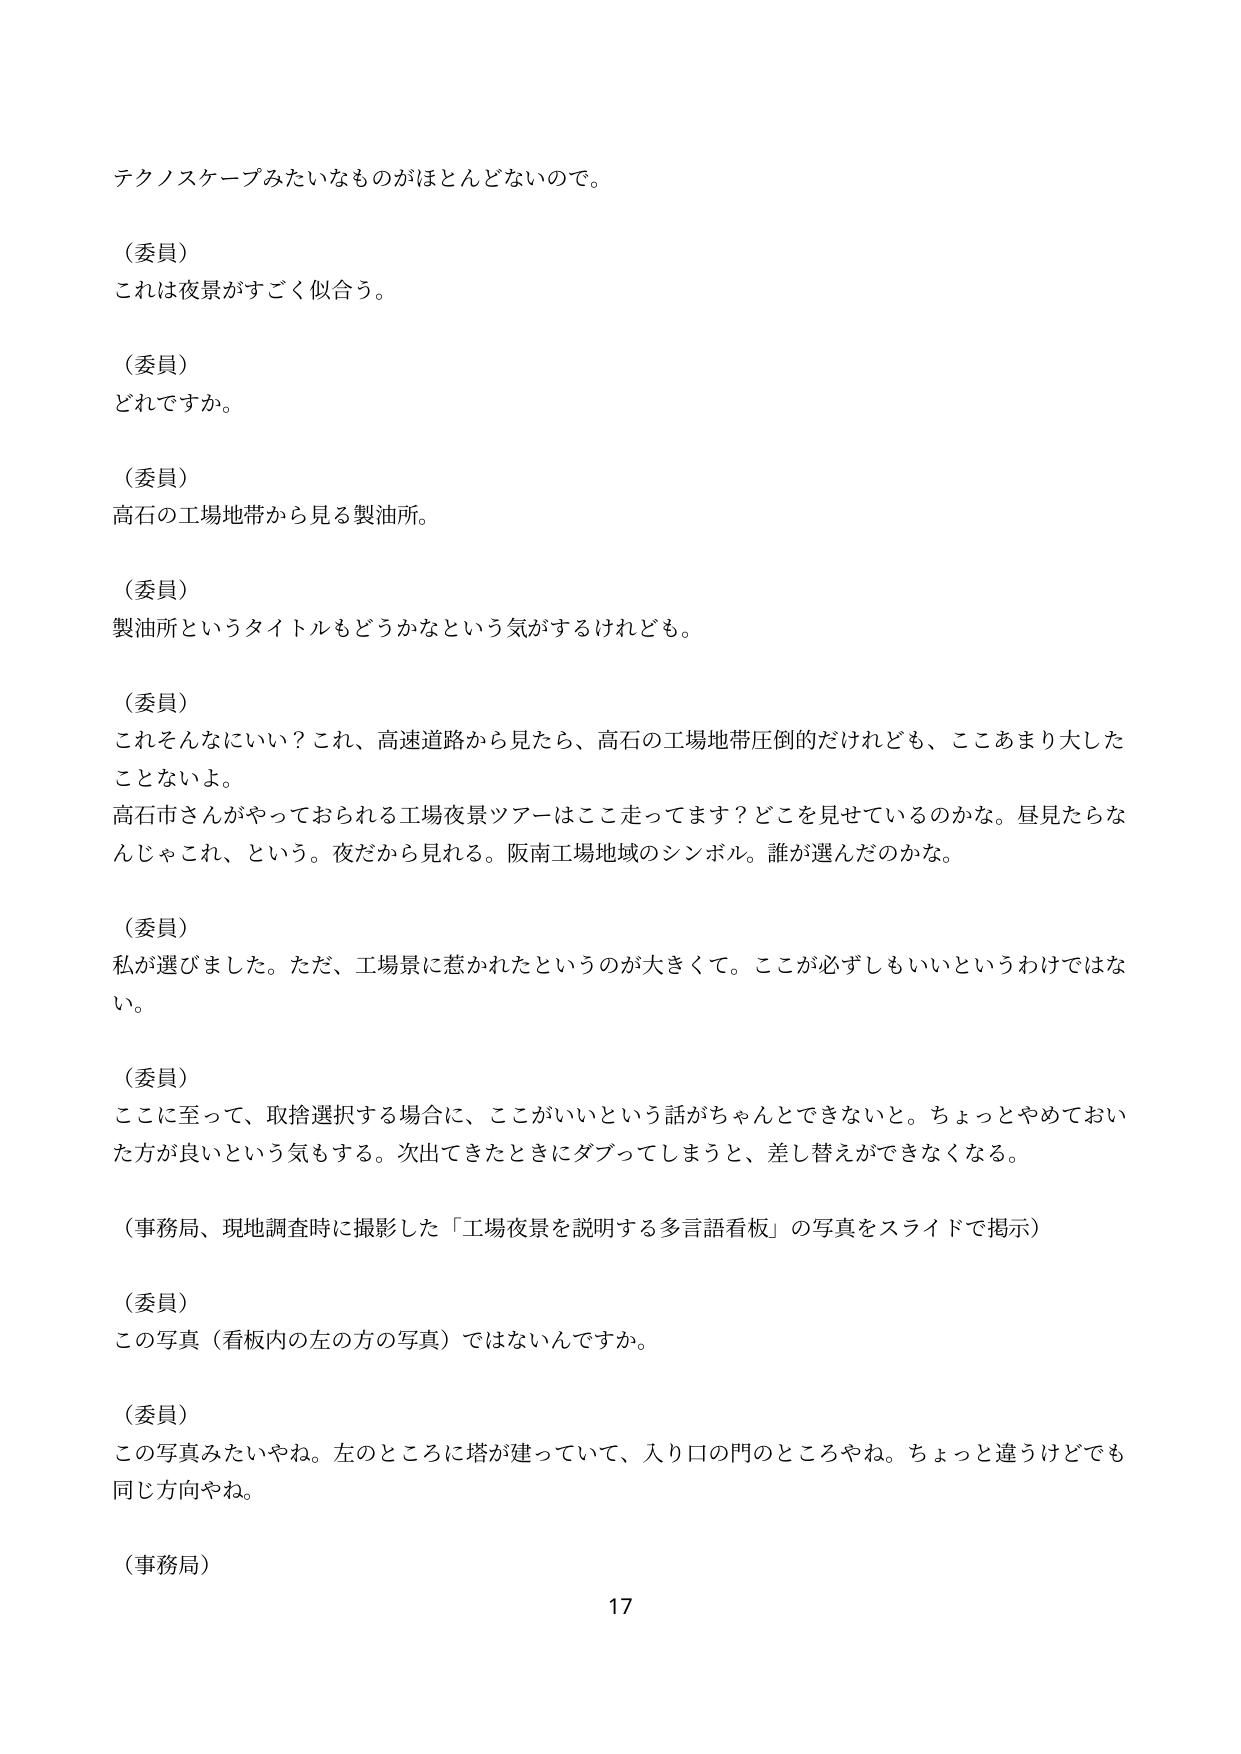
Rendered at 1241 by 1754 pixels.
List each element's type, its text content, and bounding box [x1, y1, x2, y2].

text （委員） [112, 1396, 1128, 1433]
text （委員） [112, 908, 1128, 946]
text これは夜景がすごく似合う。 [112, 271, 1128, 308]
text どれですか。 [112, 383, 1128, 421]
text この写真みたいやね。左のところに塔が建っていて、入り口の門のところやね。ちょっと違うけどでも同じ方向やね。 [112, 1433, 1128, 1508]
text これそんなにいい？これ、高速道路から見たら、高石の工場地帯圧倒的だけれども、ここあまり大したことないよ。 [112, 721, 1128, 796]
text ここに至って、取捨選択する場合に、ここがいいという話がちゃんとできないと。ちょっとやめておいた方が良いという気もする。次出てきたときにダブってしまうと、差し替えができなくなる。 [112, 1096, 1128, 1171]
text この写真（看板内の左の方の写真）ではないんですか。 [112, 1321, 1128, 1358]
text 高石市さんがやっておられる工場夜景ツアーはここ走ってます？どこを見せているのかな。昼見たらなんじゃこれ、という。夜だから見れる。阪南工場地域のシンボル。誰が選んだのかな。 [112, 796, 1128, 871]
text 高石の工場地帯から見る製油所。 [112, 496, 1128, 533]
text （事務局） [112, 1546, 1128, 1583]
text 私が選びました。ただ、工場景に惹かれたというのが大きくて。ここが必ずしもいいというわけではない。 [112, 946, 1128, 1021]
text テクノスケープみたいなものがほとんどないので。 [112, 158, 1128, 196]
text （委員） [112, 1058, 1128, 1096]
text （事務局、現地調査時に撮影した「工場夜景を説明する多言語看板」の写真をスライドで掲示） [112, 1208, 1128, 1246]
text （委員） [112, 346, 1128, 383]
text （委員） [112, 1283, 1128, 1321]
text （委員） [112, 458, 1128, 496]
text 製油所というタイトルもどうかなという気がするけれども。 [112, 608, 1128, 646]
text （委員） [112, 571, 1128, 608]
text （委員） [112, 683, 1128, 721]
text （委員） [112, 233, 1128, 271]
